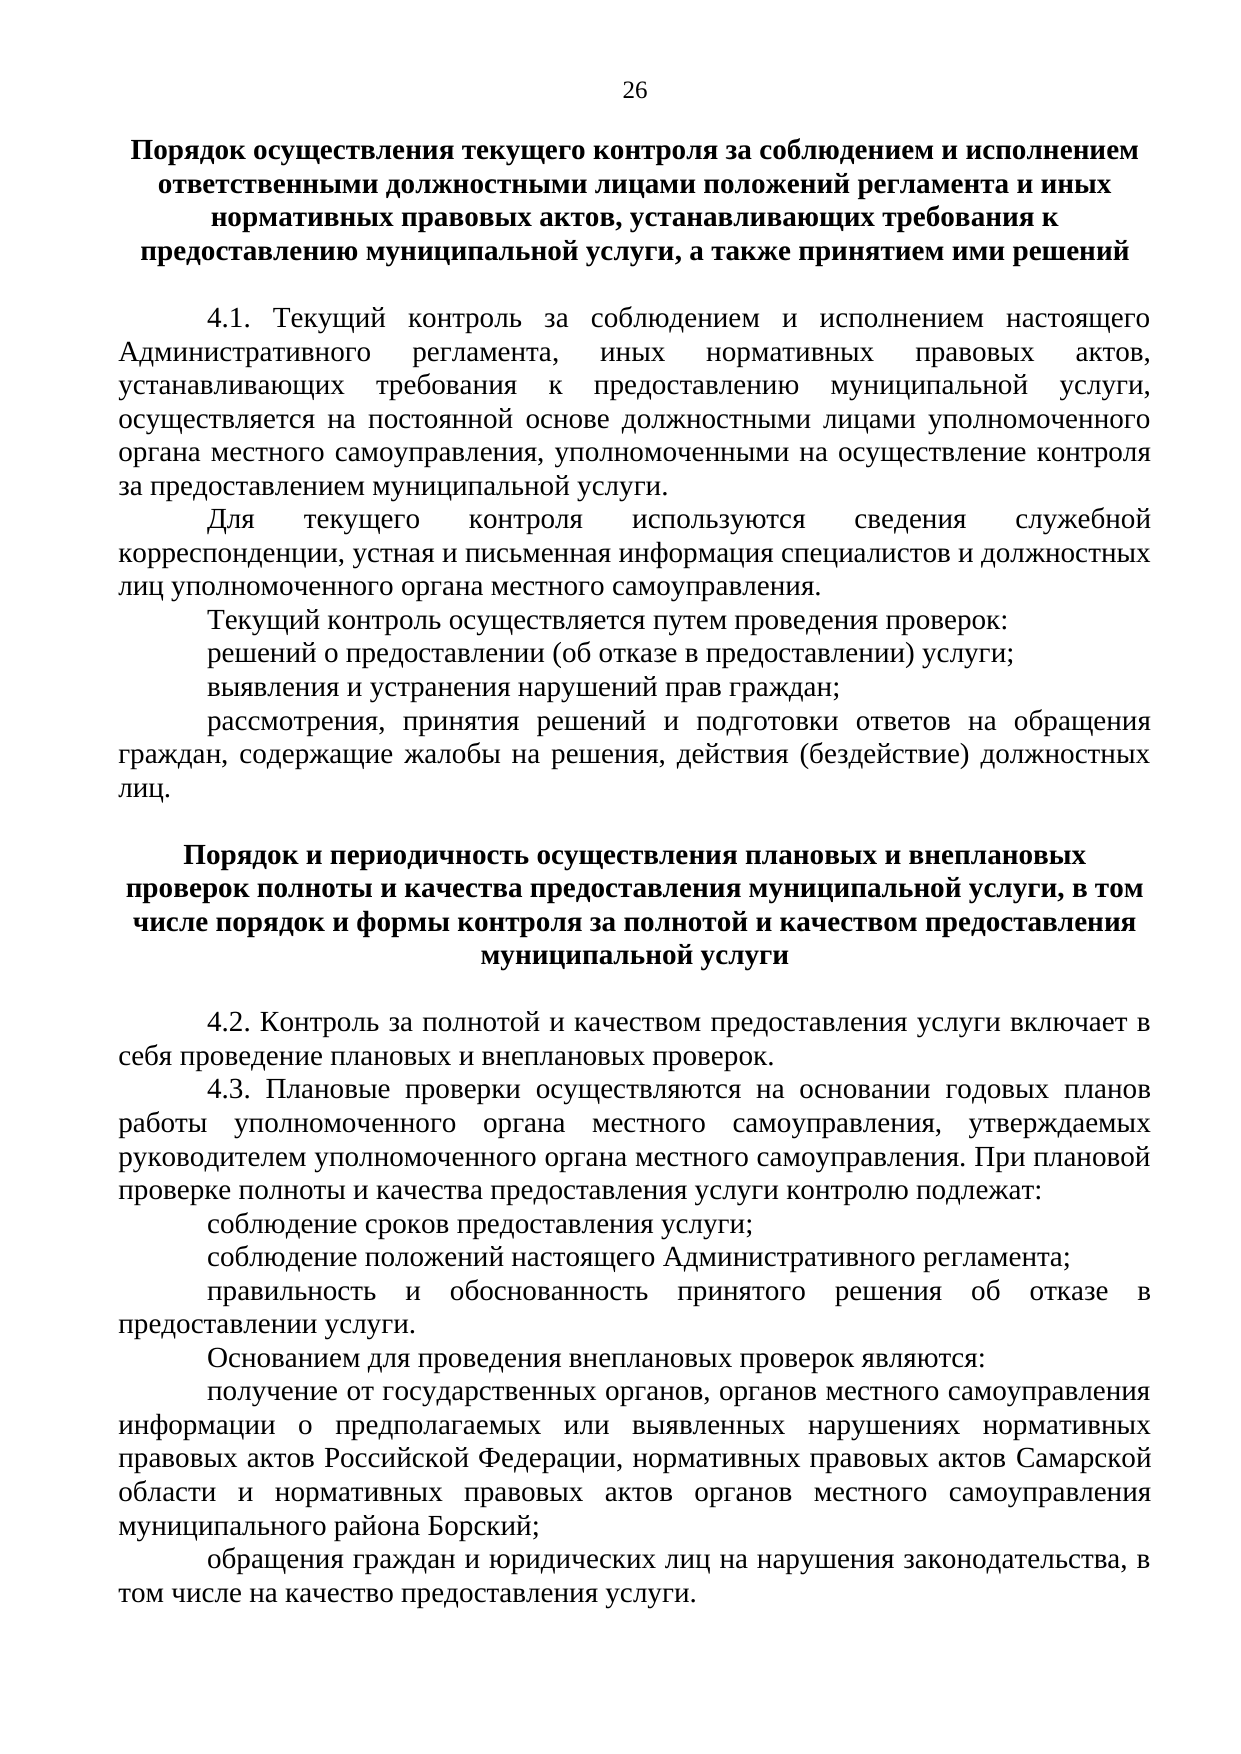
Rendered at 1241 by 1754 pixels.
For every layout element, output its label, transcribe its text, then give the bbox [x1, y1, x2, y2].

text получение от государственных органов, органов местного самоуправления информации о предполагаемых или выявленных нарушениях нормативных правовых актов Российской Федерации, нормативных правовых актов Самарской области и нормативных правовых актов органов местного самоуправления муниципального района Борский; [118, 1373, 1152, 1541]
text соблюдение положений настоящего Административного регламента; [118, 1239, 1152, 1273]
text выявления и устранения нарушений прав граждан; [118, 669, 1152, 703]
text рассмотрения, принятия решений и подготовки ответов на обращения граждан, содержащие жалобы на решения, действия (бездействие) должностных лиц. [118, 703, 1152, 803]
text решений о предоставлении (об отказе в предоставлении) услуги; [118, 636, 1152, 669]
text Порядок и периодичность осуществления плановых и внеплановых [118, 837, 1152, 870]
text правильность и обоснованность принятого решения об отказе в предоставлении услуги. [118, 1273, 1152, 1340]
text обращения граждан и юридических лиц на нарушения законодательства, в том числе на качество предоставления услуги. [118, 1541, 1152, 1608]
text проверок полноты и качества предоставления муниципальной услуги, в том числе порядок и формы контроля за полнотой и качеством предоставления муниципальной услуги [118, 870, 1152, 971]
text 4.2. Контроль за полнотой и качеством предоставления услуги включает в себя проведение плановых и внеплановых проверок. [118, 1004, 1152, 1072]
text Текущий контроль осуществляется путем проведения проверок: [118, 602, 1152, 636]
text Основанием для проведения внеплановых проверок являются: [118, 1340, 1152, 1373]
text Для текущего контроля используются сведения служебной корреспонденции, устная и письменная информация специалистов и должностных лиц уполномоченного органа местного самоуправления. [118, 501, 1152, 602]
text соблюдение сроков предоставления услуги; [118, 1206, 1152, 1239]
text 4.3. Плановые проверки осуществляются на основании годовых планов работы уполномоченного органа местного самоуправления, утверждаемых руководителем уполномоченного органа местного самоуправления. При плановой проверке полноты и качества предоставления услуги контролю подлежат: [118, 1072, 1152, 1206]
text 4.1. Текущий контроль за соблюдением и исполнением настоящего Административного регламента, иных нормативных правовых актов, устанавливающих требования к предоставлению муниципальной услуги, осуществляется на постоянной основе должностными лицами уполномоченного органа местного самоуправления, уполномоченными на осуществление контроля за предоставлением муниципальной услуги. [118, 300, 1152, 501]
text Порядок осуществления текущего контроля за соблюдением и исполнением ответственными должностными лицами положений регламента и иных нормативных правовых актов, устанавливающих требования к предоставлению муниципальной услуги, а также принятием ими решений [118, 132, 1152, 267]
